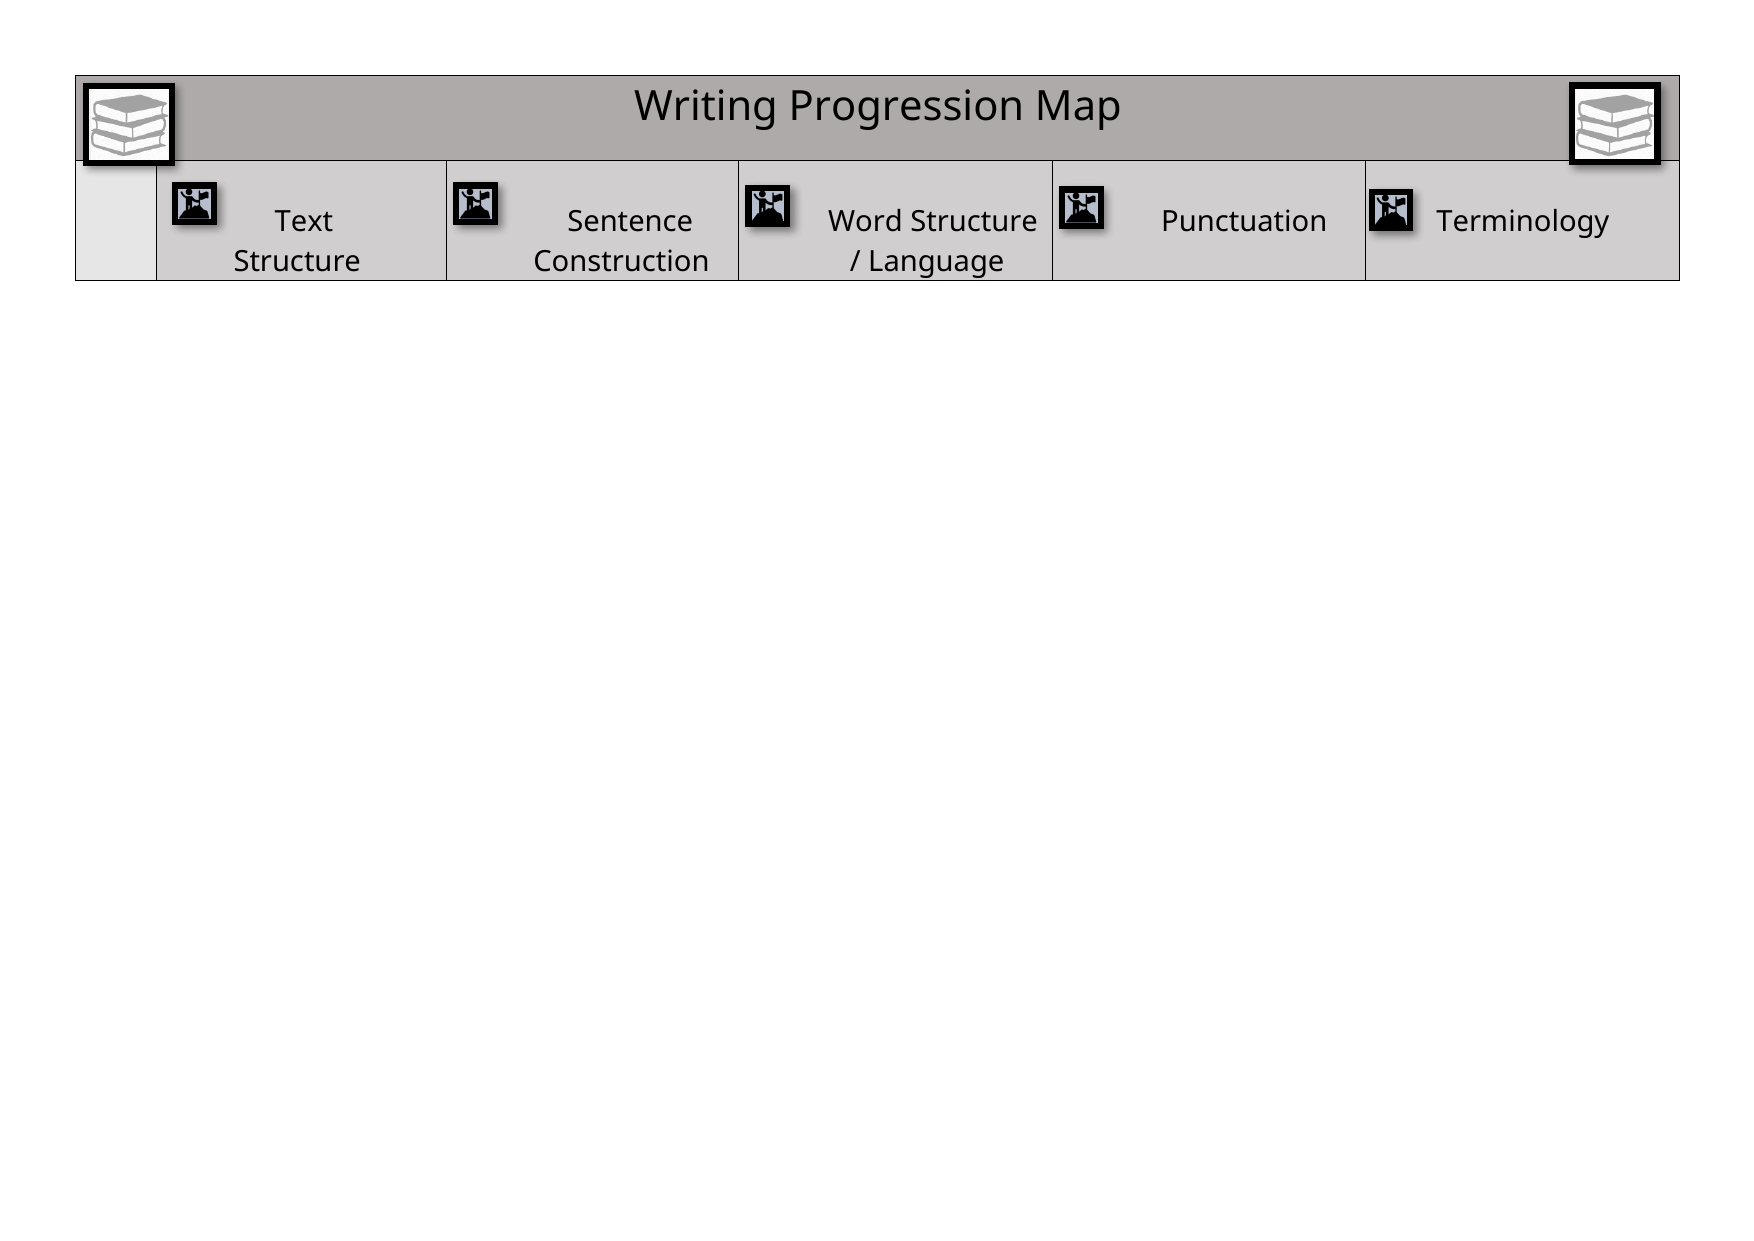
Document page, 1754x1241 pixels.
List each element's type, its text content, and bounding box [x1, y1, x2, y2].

table_cell Sentence Construction [447, 161, 738, 280]
table_cell Terminology [1366, 161, 1679, 280]
table_cell Word Structure / Language [739, 161, 1052, 280]
table_header Writing Progression Map [76, 76, 1679, 160]
table_cell Punctuation [1053, 161, 1365, 280]
table_cell [76, 161, 156, 280]
table_cell Text Structure [157, 161, 446, 280]
